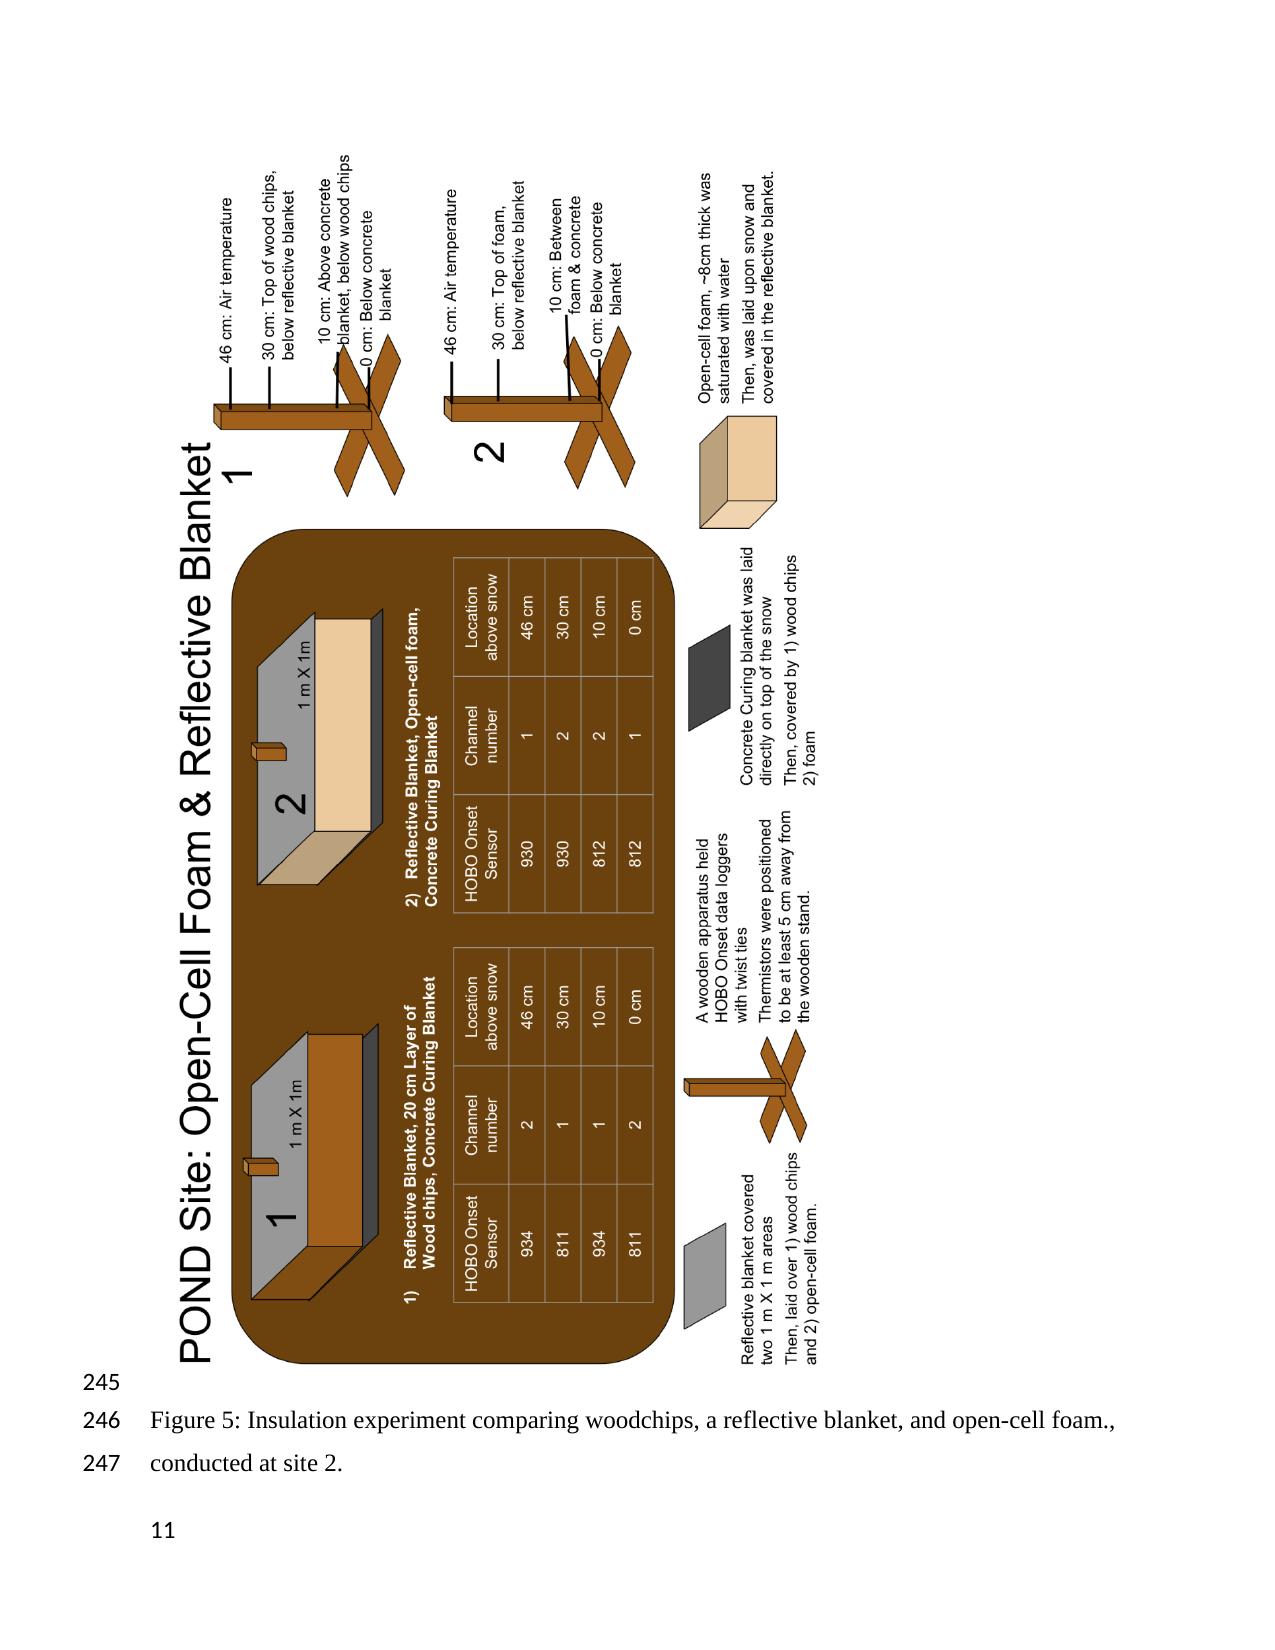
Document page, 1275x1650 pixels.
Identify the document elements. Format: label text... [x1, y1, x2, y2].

text Figure 5: Insulation experiment comparing woodchips, a reflective blanket, and open-cell foam., conducted at site 2. [150, 1405, 1125, 1477]
picture [151, 154, 830, 1390]
